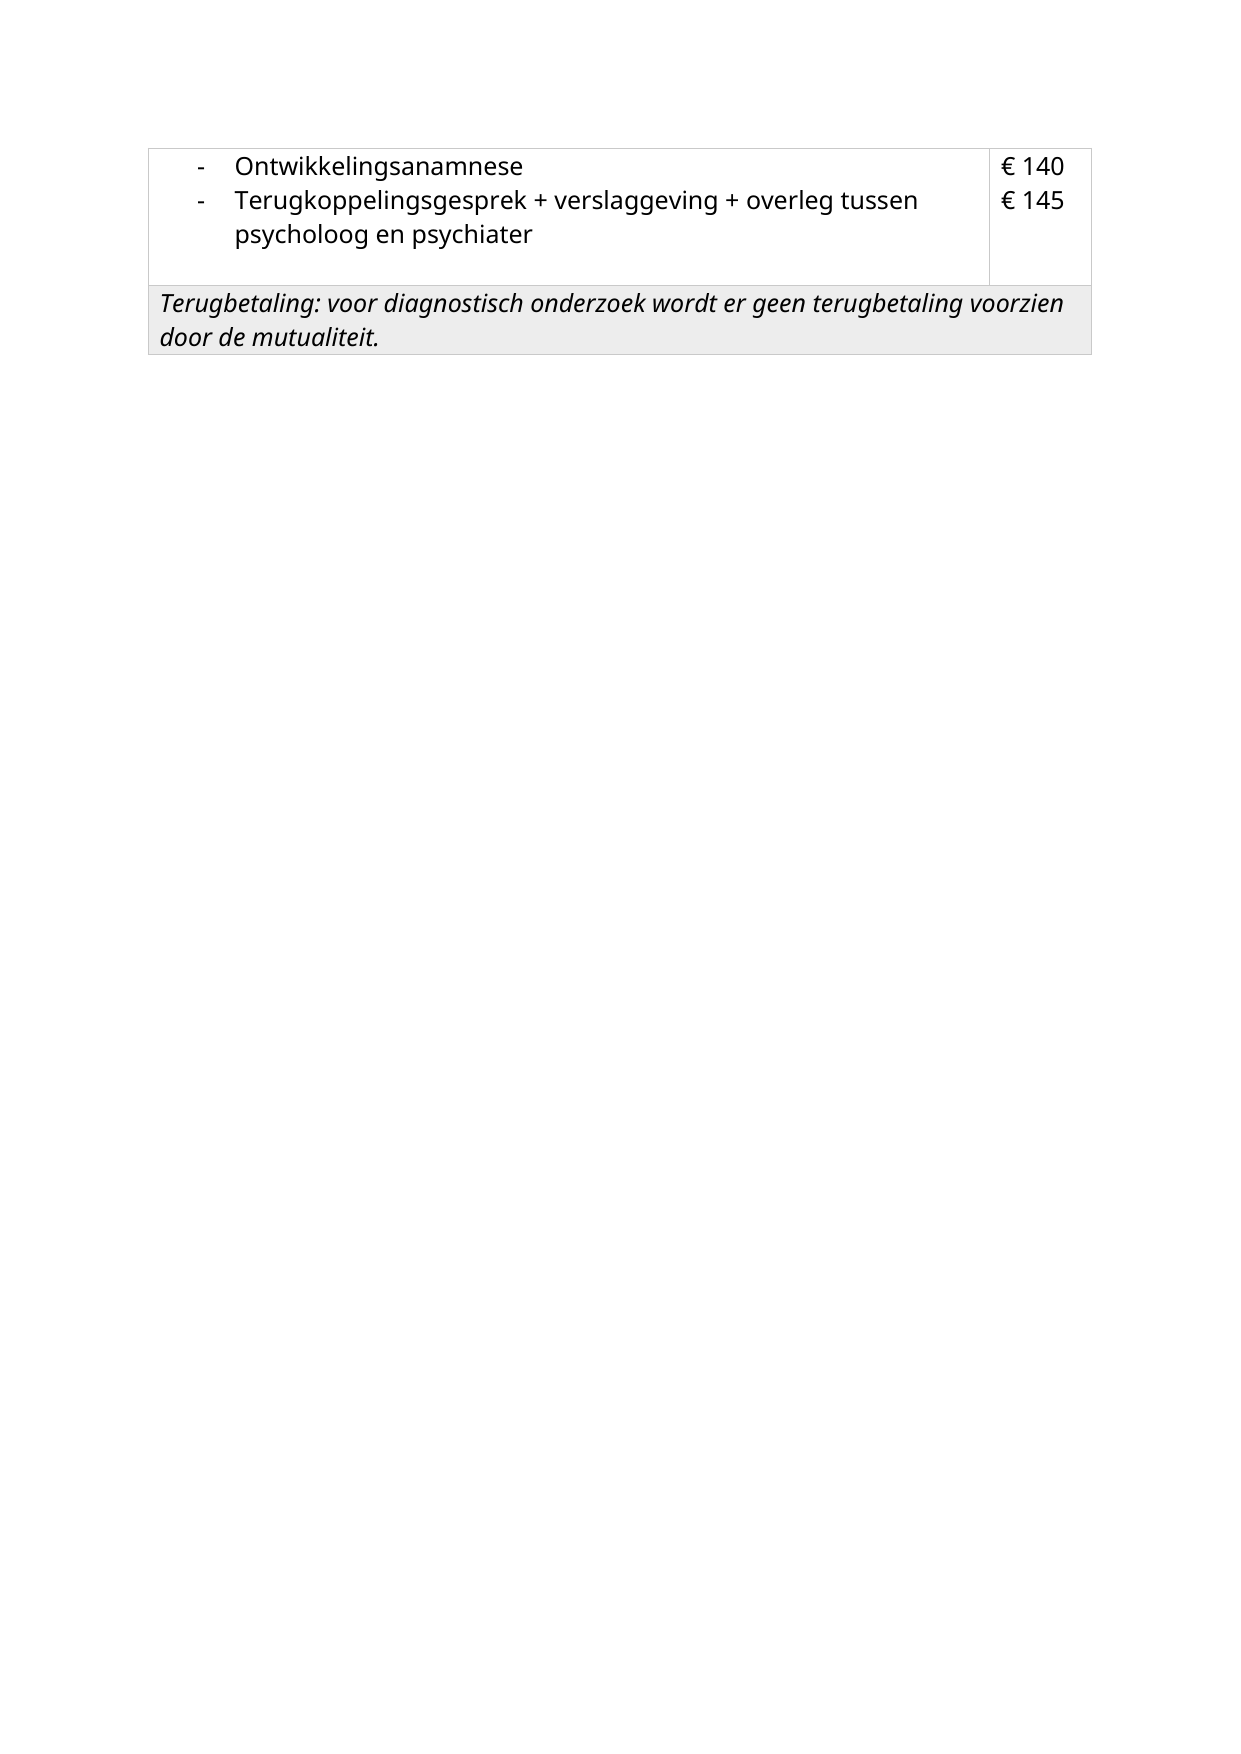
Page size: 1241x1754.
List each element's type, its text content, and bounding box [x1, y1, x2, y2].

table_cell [990, 149, 1091, 285]
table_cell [149, 149, 989, 285]
table_cell Terugbetaling: voor diagnostisch onderzoek wordt er geen terugbetaling voorzien door de mutualiteit. [149, 286, 1091, 354]
